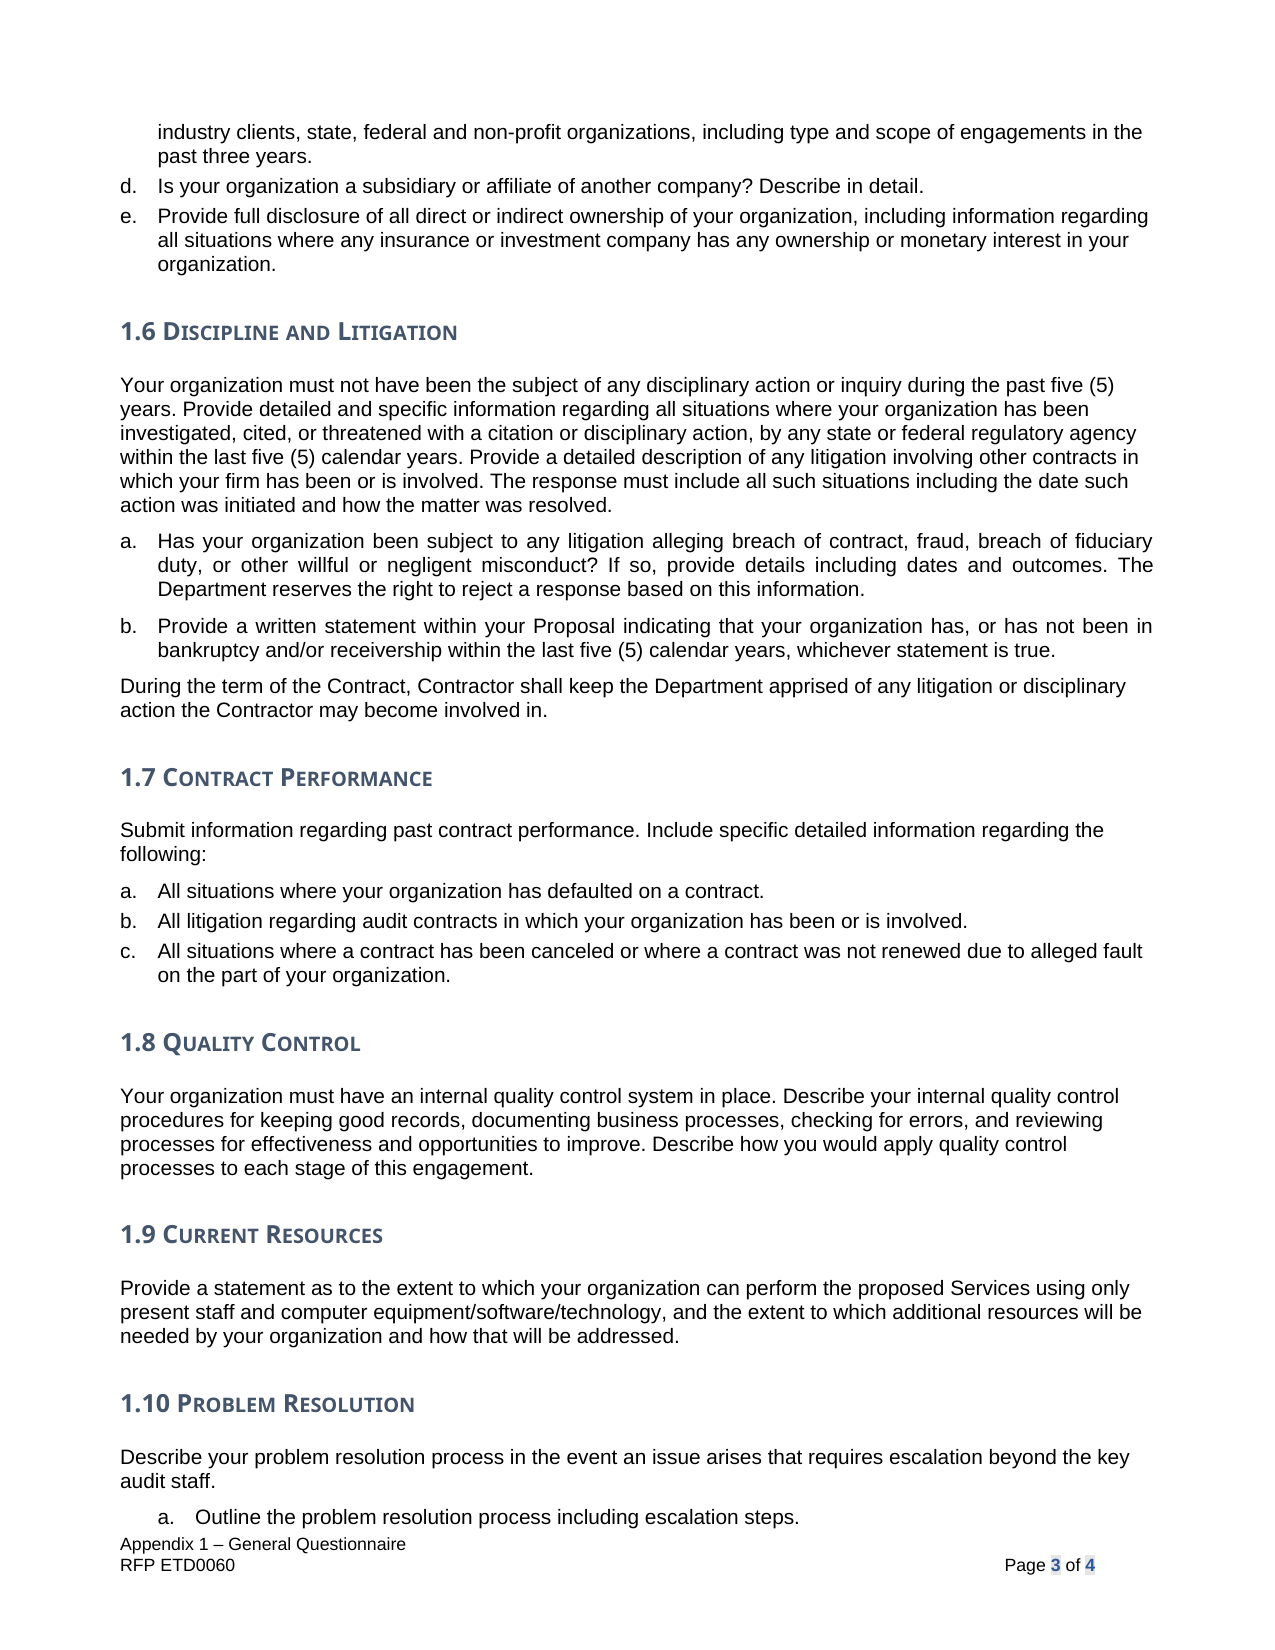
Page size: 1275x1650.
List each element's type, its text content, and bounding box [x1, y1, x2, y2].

list Provide a written statement within your Proposal indicating that your organization has, or has not been in bankruptcy and/or receivership within the last five (5) calendar years, whichever statement is true. [120, 613, 1155, 661]
subtitle 1.7 Contract Performance [120, 759, 1155, 793]
text Your organization must have an internal quality control system in place. Describe your internal quality control procedures for keeping good records, documenting business processes, checking for errors, and reviewing processes for effectiveness and opportunities to improve. Describe how you would apply quality control processes to each stage of this engagement. [120, 1084, 1155, 1179]
list Is your organization a subsidiary or affiliate of another company? Describe in detail. [120, 174, 1155, 198]
text Submit information regarding past contract performance. Include specific detailed information regarding the following: [120, 818, 1155, 866]
text Your organization must not have been the subject of any disciplinary action or inquiry during the past five (5) years. Provide detailed and specific information regarding all situations where your organization has been investigated, cited, or threatened with a citation or disciplinary action, by any state or federal regulatory agency within the last five (5) calendar years. Provide a detailed description of any litigation involving other contracts in which your firm has been or is involved. The response must include all such situations including the date such action was initiated and how the matter was resolved. [120, 373, 1155, 517]
subtitle 1.10 Problem Resolution [120, 1385, 1155, 1419]
list All litigation regarding audit contracts in which your organization has been or is involved. [120, 909, 1155, 933]
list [120, 120, 1155, 168]
text Provide a statement as to the extent to which your organization can perform the proposed Services using only present staff and computer equipment/software/technology, and the extent to which additional resources will be needed by your organization and how that will be addressed. [120, 1276, 1155, 1348]
subtitle 1.6 Discipline and Litigation [120, 314, 1155, 348]
text Describe your problem resolution process in the event an issue arises that requires escalation beyond the key audit staff. [120, 1444, 1155, 1492]
list Outline the problem resolution process including escalation steps. [157, 1505, 1155, 1529]
list All situations where your organization has defaulted on a contract. [120, 879, 1155, 903]
list All situations where a contract has been canceled or where a contract was not renewed due to alleged fault on the part of your organization. [120, 939, 1155, 987]
subtitle 1.8 Quality Control [120, 1024, 1155, 1059]
list Provide full disclosure of all direct or indirect ownership of your organization, including information regarding all situations where any insurance or investment company has any ownership or monetary interest in your organization. [120, 204, 1155, 276]
subtitle 1.9 Current Resources [120, 1217, 1155, 1251]
list Has your organization been subject to any litigation alleging breach of contract, fraud, breach of fiduciary duty, or other willful or negligent misconduct? If so, provide details including dates and outcomes. The Department reserves the right to reject a response based on this information. [120, 529, 1155, 601]
text During the term of the Contract, Contractor shall keep the Department apprised of any litigation or disciplinary action the Contractor may become involved in. [120, 674, 1155, 722]
